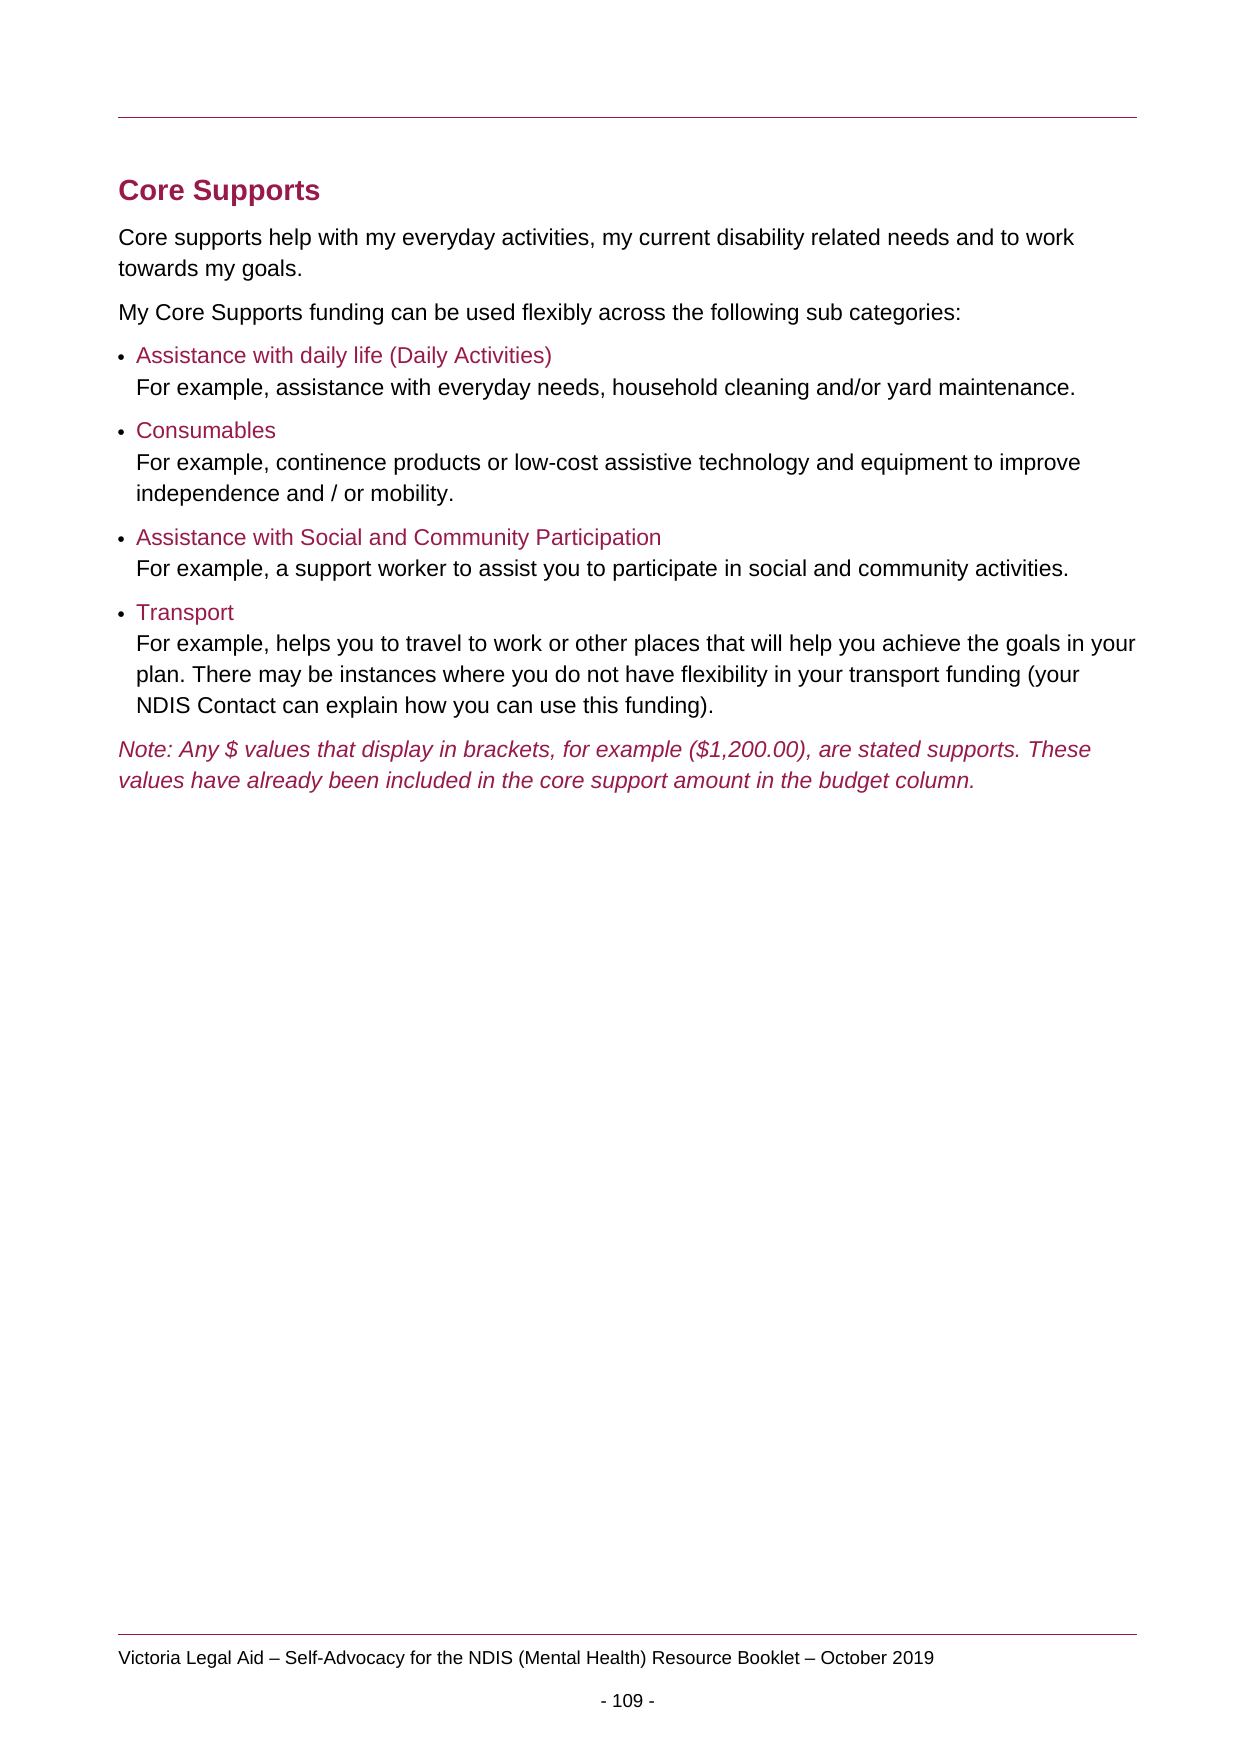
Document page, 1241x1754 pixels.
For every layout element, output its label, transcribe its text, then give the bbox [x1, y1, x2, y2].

text Transport For example, helps you to travel to work or other places that will help you achieve the goals in your plan. There may be instances where you do not have flexibility in your transport funding (your NDIS Contact can explain how you can use this funding). [118, 594, 1137, 719]
text Core supports help with my everyday activities, my current disability related needs and to work towards my goals. [118, 219, 1137, 281]
text Assistance with Social and Community Participation For example, a support worker to assist you to participate in social and community activities. [118, 519, 1137, 581]
text Note: Any $ values that display in brackets, for example ($1,200.00), are stated supports. These values have already been included in the core support amount in the budget column. [118, 731, 1137, 794]
text Assistance with daily life (Daily Activities) For example, assistance with everyday needs, household cleaning and/or yard maintenance. [118, 337, 1137, 400]
text My Core Supports funding can be used flexibly across the following sub categories: [118, 294, 1137, 325]
text Consumables For example, continence products or low-cost assistive technology and equipment to improve independence and / or mobility. [118, 412, 1137, 506]
subtitle Core Supports [118, 173, 1137, 206]
